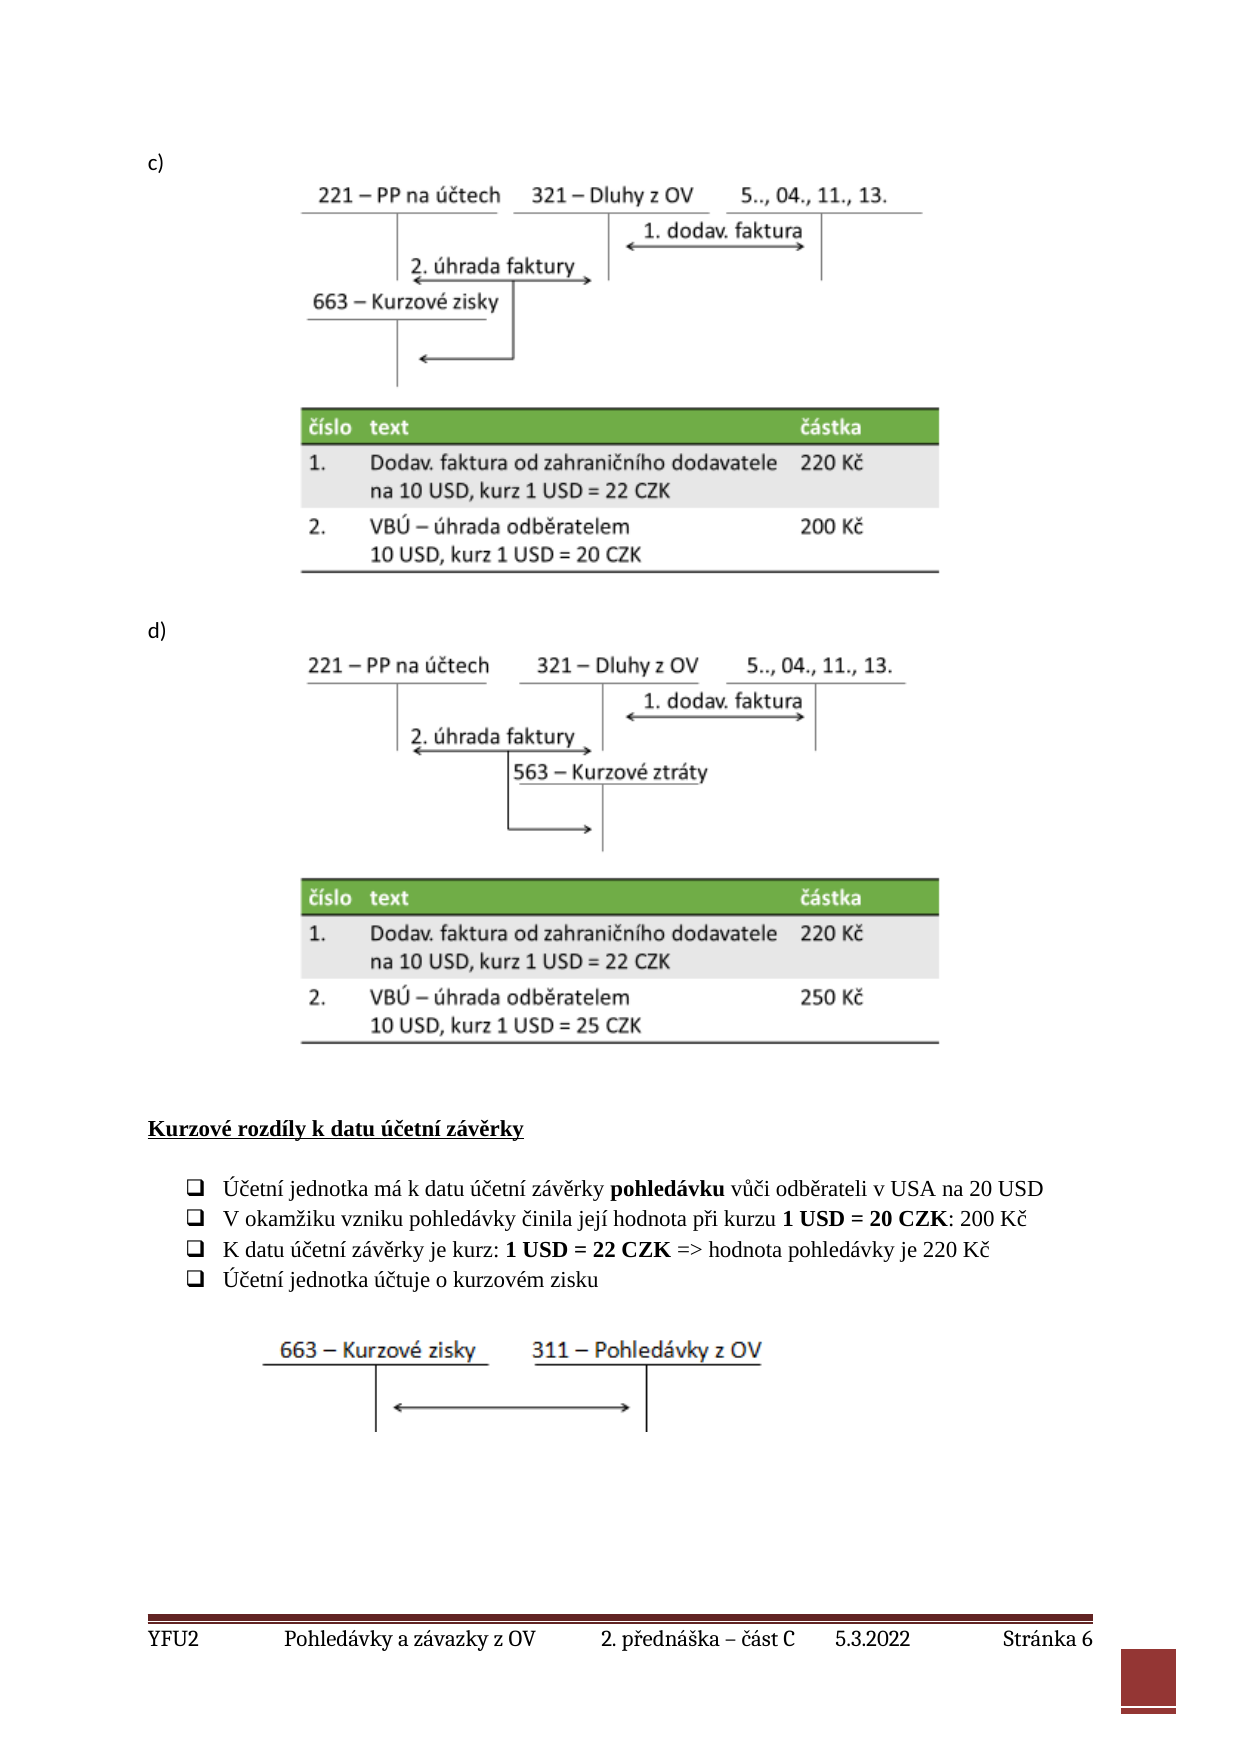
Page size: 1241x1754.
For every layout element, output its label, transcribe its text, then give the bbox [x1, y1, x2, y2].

list Účetní jednotka má k datu účetní závěrky pohledávku vůči odběrateli v USA na 20 USD [185, 1175, 1093, 1202]
list K datu účetní závěrky je kurz: 1 USD = 22 CZK => hodnota pohledávky je 220 Kč [185, 1236, 1093, 1262]
text Kurzové rozdíly k datu účetní závěrky [148, 1115, 1093, 1141]
text c) [148, 148, 1093, 176]
picture [147, 1328, 898, 1432]
list Účetní jednotka účtuje o kurzovém zisku [185, 1266, 1093, 1292]
text d) [148, 616, 1093, 644]
picture [147, 179, 1093, 580]
list V okamžiku vzniku pohledávky činila její hodnota při kurzu 1 USD = 20 CZK: 200 Kč [185, 1206, 1093, 1232]
picture [147, 648, 1093, 1049]
